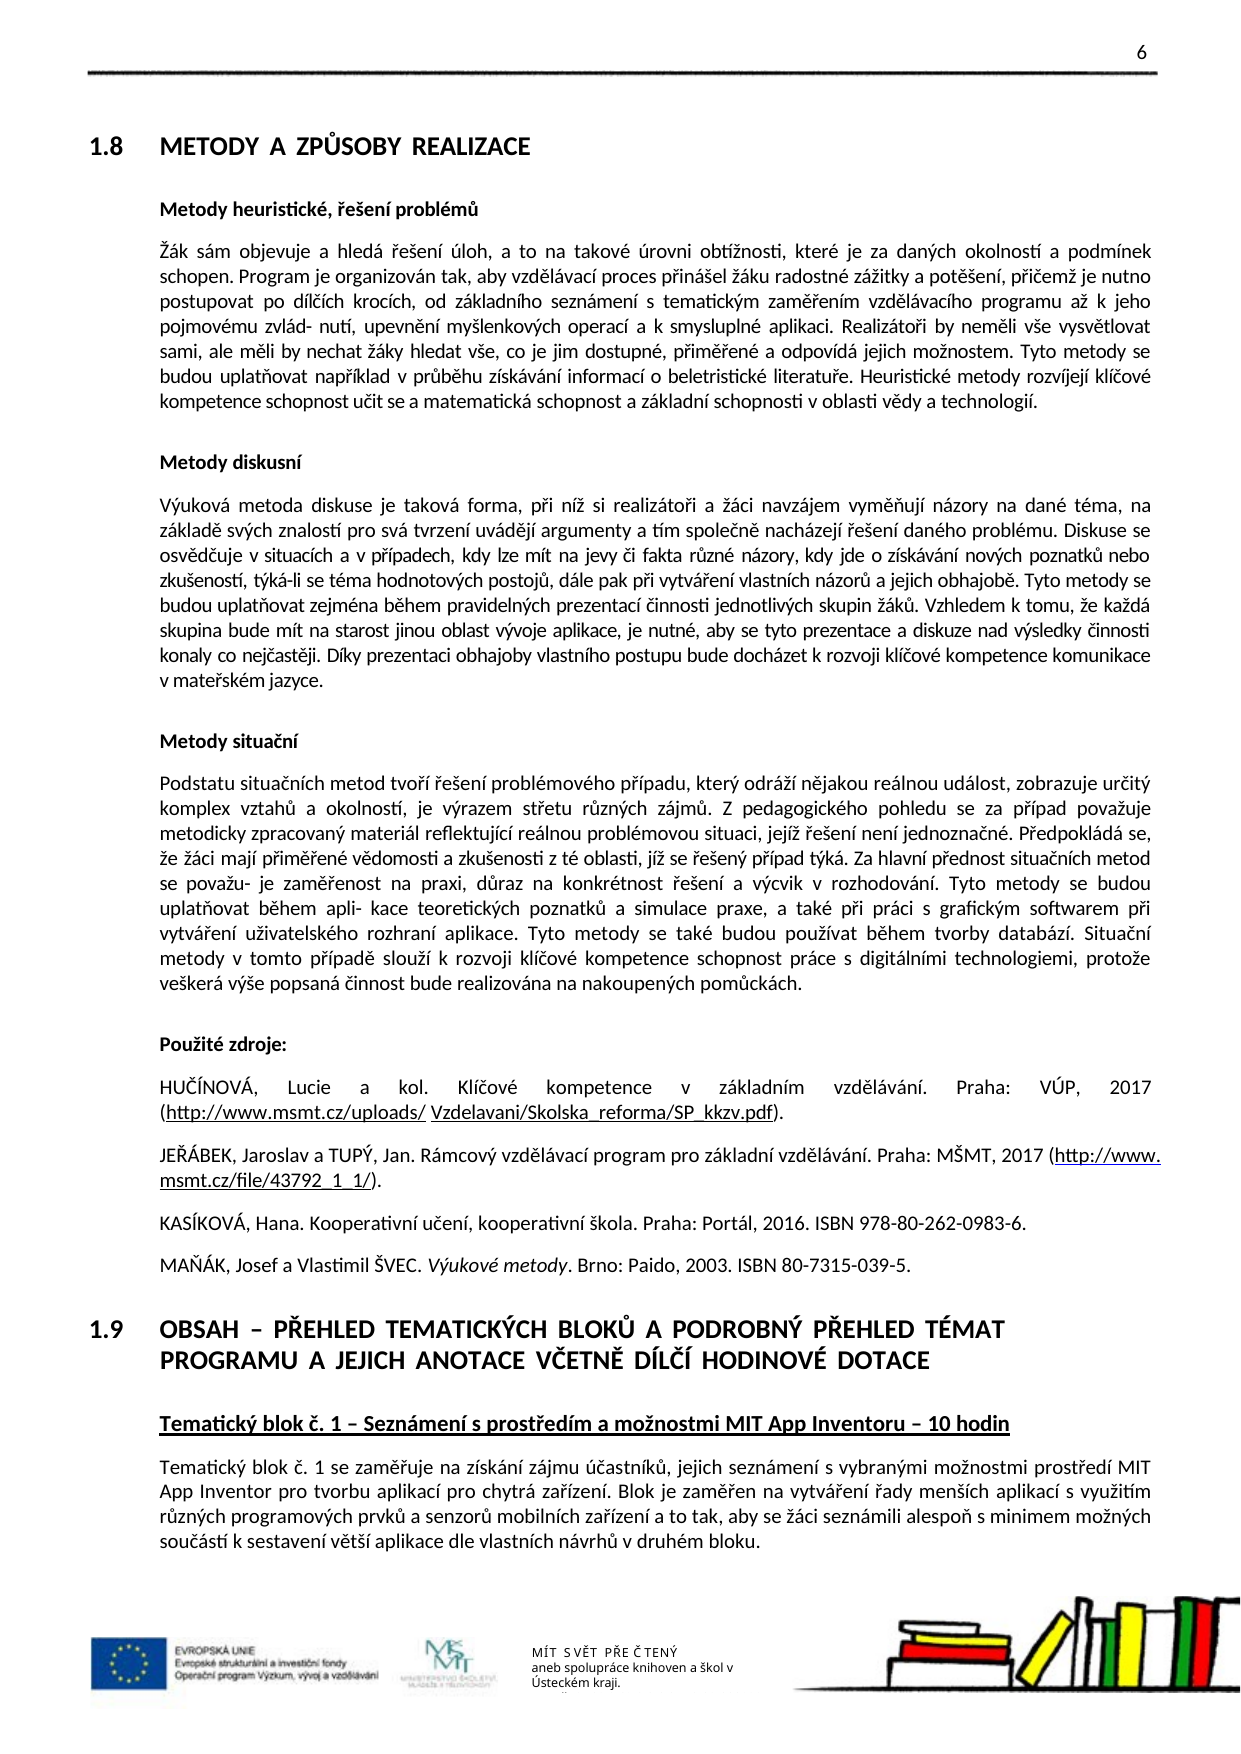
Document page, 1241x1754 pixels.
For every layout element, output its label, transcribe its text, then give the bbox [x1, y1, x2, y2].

subtitle Metody diskusní [159, 449, 1167, 475]
subtitle Tematický blok č. 1 – Seznámení s prostředím a možnostmi MIT App Inventoru – 10 hodin [159, 1409, 1167, 1437]
text Výuková metoda diskuse je taková forma, při níž si realizátoři a žáci navzájem vyměňují názory na dané téma, na základě svých znalostí pro svá tvrzení uvádějí argumenty a tím společně nacházejí řešení daného problému. Diskuse se osvědčuje v situacích a v případech, kdy lze mít na jevy či fakta různé názory, kdy jde o získávání nových poznatků nebo zkušeností, týká-li se téma hodnotových postojů, dále pak při vytváření vlastních názorů a jejich obhajobě. Tyto metody se budou uplatňovat zejména během pravidelných prezentací činnosti jednotlivých skupin žáků. Vzhledem k tomu, že každá skupina bude mít na starost jinou oblast vývoje aplikace, je nutné, aby se tyto prezentace a diskuze nad výsledky činnosti konaly co nejčastěji. Díky prezentaci obhajoby vlastního postupu bude docházet k rozvoji klíčové kompetence komunikace v mateřském jazyce. [159, 492, 1151, 692]
text Tematický blok č. 1 se zaměřuje na získání zájmu účastníků, jejich seznámení s vybranými možnostmi prostředí MIT App Inventor pro tvorbu aplikací pro chytrá zařízení. Blok je zaměřen na vytváření řady menších aplikací s využitím různých programových prvků a senzorů mobilních zařízení a to tak, aby se žáci seznámili alespoň s minimem možných součástí k sestavení větší aplikace dle vlastních návrhů v druhém bloku. [159, 1454, 1152, 1554]
subtitle Metody situační [159, 728, 1167, 753]
subtitle Použité zdroje: [159, 1032, 1167, 1057]
text Žák sám objevuje a hledá řešení úloh, a to na takové úrovni obtížnosti, které je za daných okolností a podmínek schopen. Program je organizován tak, aby vzdělávací proces přinášel žáku radostné zážitky a potěšení, přičemž je nutno postupovat po dílčích krocích, od základního seznámení s tematickým zaměřením vzdělávacího programu až k jeho pojmovému zvlád- nutí, upevnění myšlenkových operací a k smysluplné aplikaci. Realizátoři by neměli vše vysvětlovat sami, ale měli by nechat žáky hledat vše, co je jim dostupné, přiměřené a odpovídá jejich možnostem. Tyto metody se budou uplatňovat například v průběhu získávání informací o beletristické literatuře. Heuristické metody rozvíjejí klíčové kompetence schopnost učit se a matematická schopnost a základní schopnosti v oblasti vědy a technologií. [159, 239, 1152, 414]
picture [90, 1637, 499, 1709]
picture [87, 70, 1158, 77]
subtitle Metody heuristické, řešení problémů [159, 196, 1167, 221]
text KASÍKOVÁ, Hana. Kooperativní učení, kooperativní škola. Praha: Portál, 2016. ISBN 978-80-262-0983-6. MAŇÁK, Josef a Vlastimil ŠVEC. Výukové metody. Brno: Paido, 2003. ISBN 80-7315-039-5. [159, 1210, 1085, 1278]
subtitle METODY A ZPŮSOBY REALIZACE [88, 129, 1167, 162]
picture [792, 1596, 1241, 1693]
subtitle OBSAH – PŘEHLED TEMATICKÝCH BLOKŮ A PODROBNÝ PŘEHLED TÉMAT PROGRAMU A JEJICH ANOTACE VČETNĚ DÍLČÍ HODINOVÉ DOTACE [88, 1314, 1016, 1376]
text HUČÍNOVÁ, Lucie a kol. Klíčové kompetence v základním vzdělávání. Praha: VÚP, 2017 (http://www.msmt.cz/uploads/ Vzdelavani/Skolska_reforma/SP_kkzv.pdf). [159, 1075, 1152, 1124]
text JEŘÁBEK, Jaroslav a TUPÝ, Jan. Rámcový vzdělávací program pro základní vzdělávání. Praha: MŠMT, 2017 (http://www. msmt.cz/file/43792_1_1/). [159, 1142, 1167, 1192]
text Podstatu situačních metod tvoří řešení problémového případu, který odráží nějakou reálnou událost, zobrazuje určitý komplex vztahů a okolností, je výrazem střetu různých zájmů. Z pedagogického pohledu se za případ považuje metodicky zpracovaný materiál reflektující reálnou problémovou situaci, jejíž řešení není jednoznačné. Předpokládá se, že žáci mají přiměřené vědomosti a zkušenosti z té oblasti, jíž se řešený případ týká. Za hlavní přednost situačních metod se považu- je zaměřenost na praxi, důraz na konkrétnost řešení a výcvik v rozhodování. Tyto metody se budou uplatňovat během apli- kace teoretických poznatků a simulace praxe, a také při práci s grafickým softwarem při vytváření uživatelského rozhraní aplikace. Tyto metody se také budou používat během tvorby databází. Situační metody v tomto případě slouží k rozvoji klíčové kompetence schopnost práce s digitálními technologiemi, protože veškerá výše popsaná činnost bude realizována na nakoupených pomůckách. [159, 771, 1152, 996]
